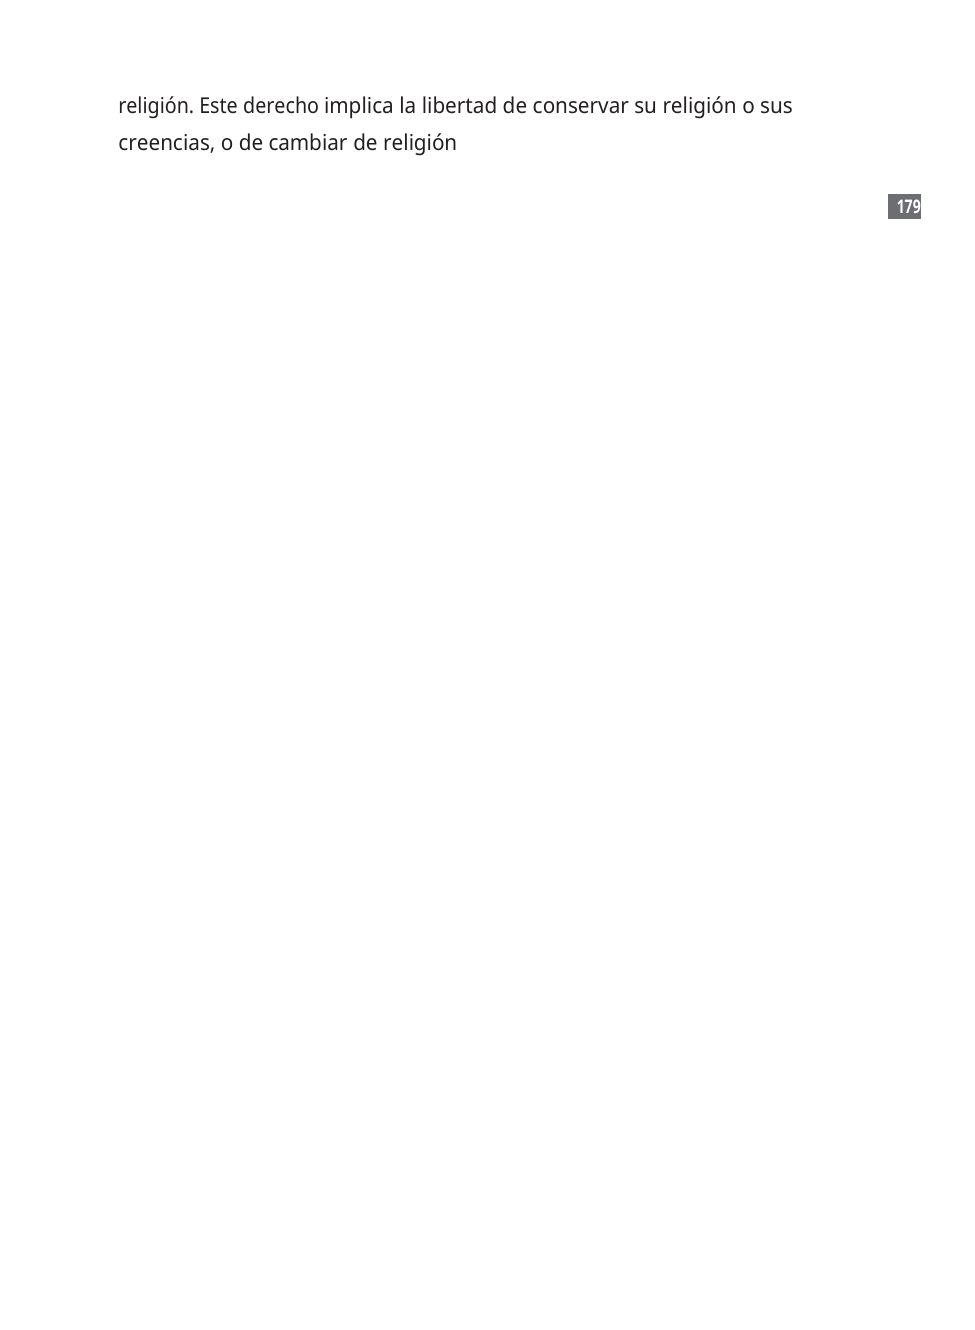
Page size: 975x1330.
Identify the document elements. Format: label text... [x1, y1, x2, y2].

text 179 [834, 193, 975, 219]
